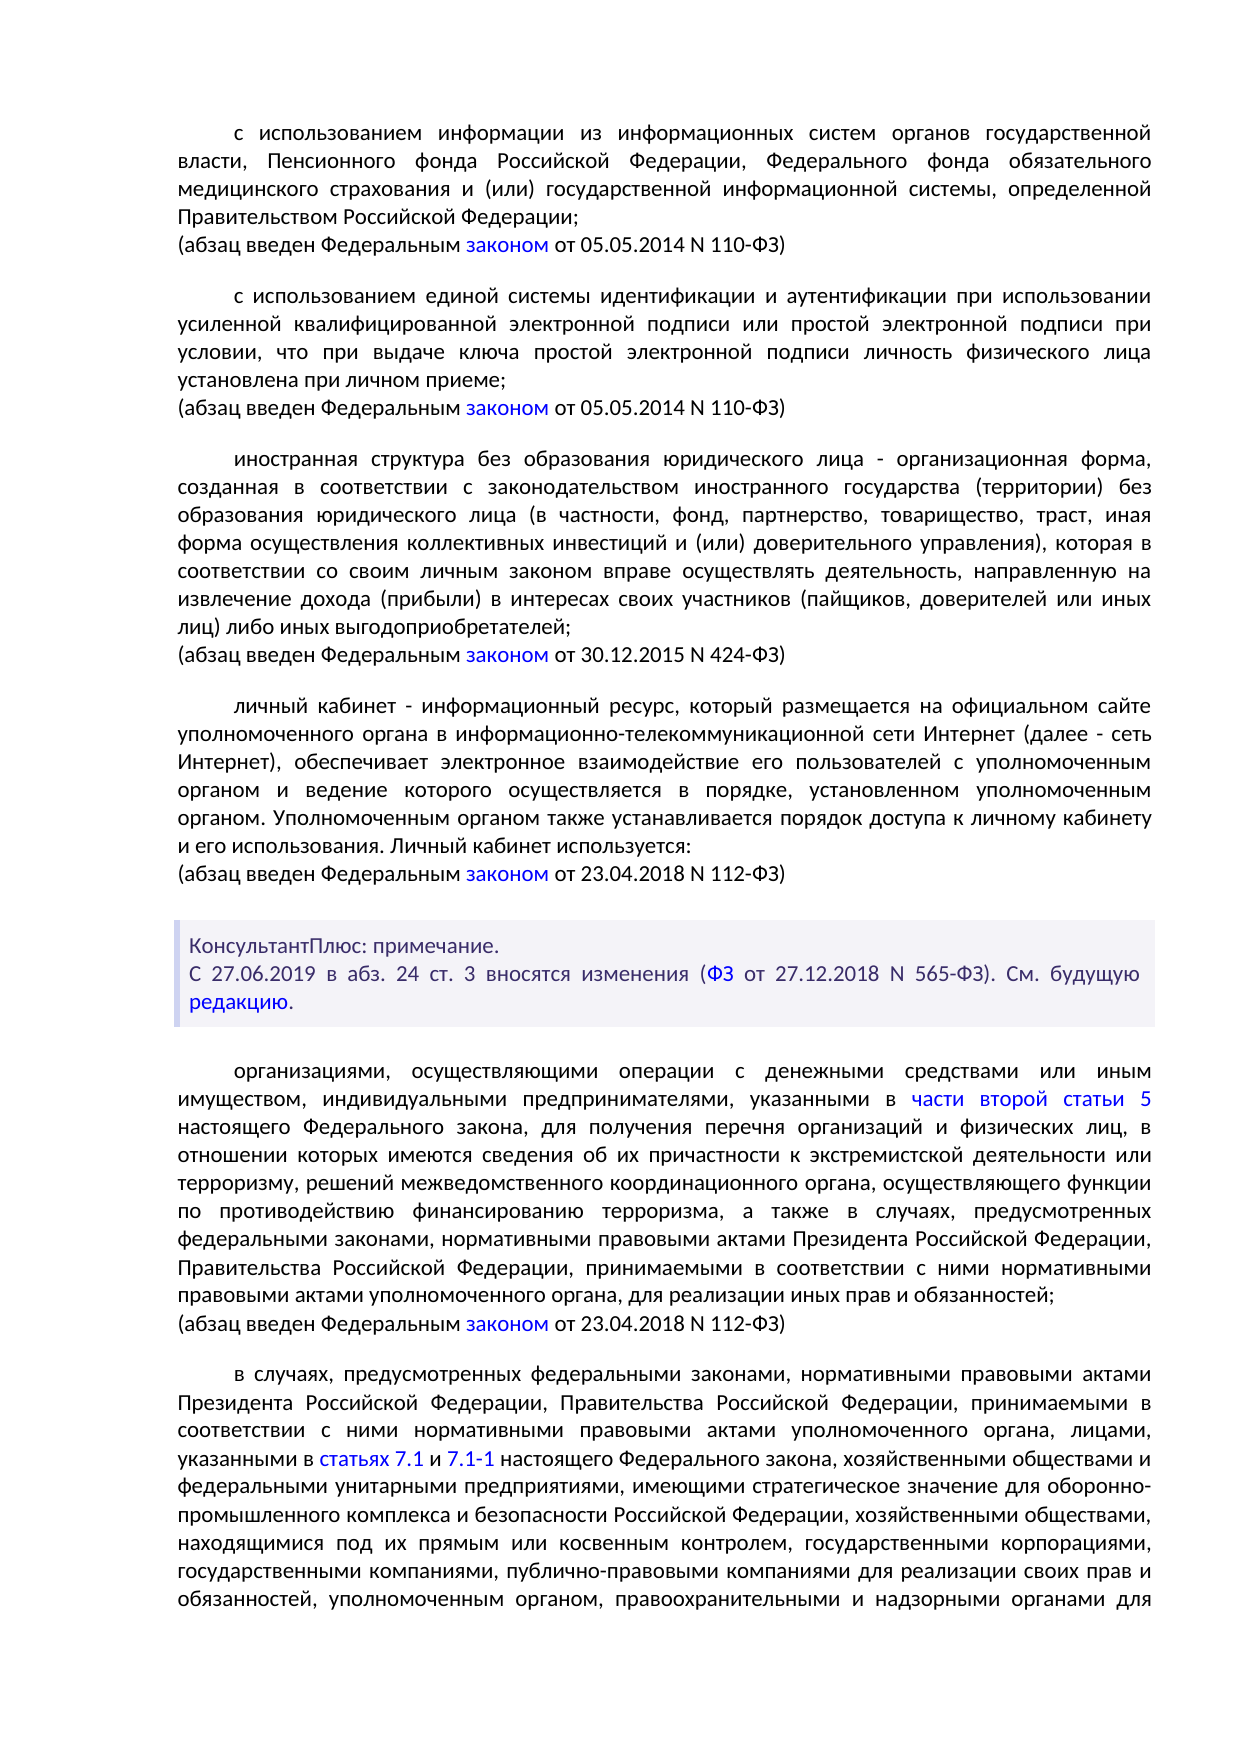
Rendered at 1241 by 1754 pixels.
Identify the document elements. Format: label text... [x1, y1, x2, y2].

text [177, 1359, 1152, 1612]
text (абзац введен Федеральным законом от 05.05.2014 N 110-ФЗ) [177, 230, 1152, 258]
text с использованием единой системы идентификации и аутентификации при использовании усиленной квалифицированной электронной подписи или простой электронной подписи при условии, что при выдаче ключа простой электронной подписи личность физического лица установлена при личном приеме; [177, 281, 1152, 393]
text (абзац введен Федеральным законом от 05.05.2014 N 110-ФЗ) [177, 393, 1152, 421]
text с использованием информации из информационных систем органов государственной власти, Пенсионного фонда Российской Федерации, Федерального фонда обязательного медицинского страхования и (или) государственной информационной системы, определенной Правительством Российской Федерации; [177, 118, 1152, 230]
text иностранная структура без образования юридического лица - организационная форма, созданная в соответствии с законодательством иностранного государства (территории) без образования юридического лица (в частности, фонд, партнерство, товарищество, траст, иная форма осуществления коллективных инвестиций и (или) доверительного управления), которая в соответствии со своим личным законом вправе осуществлять деятельность, направленную на извлечение дохода (прибыли) в интересах своих участников (пайщиков, доверителей или иных лиц) либо иных выгодоприобретателей; [177, 444, 1152, 640]
text (абзац введен Федеральным законом от 30.12.2015 N 424-ФЗ) [177, 640, 1152, 668]
table_header КонсультантПлюс: примечание. С 27.06.2019 в абз. 24 ст. 3 вносятся изменения (ФЗ от 27.12.2018 N 565-ФЗ). См. будущую редакцию. [180, 920, 1149, 1027]
text организациями, осуществляющими операции с денежными средствами или иным имуществом, индивидуальными предпринимателями, указанными в части второй статьи 5 настоящего Федерального закона, для получения перечня организаций и физических лиц, в отношении которых имеются сведения об их причастности к экстремистской деятельности или терроризму, решений межведомственного координационного органа, осуществляющего функции по противодействию финансированию терроризма, а также в случаях, предусмотренных федеральными законами, нормативными правовыми актами Президента Российской Федерации, Правительства Российской Федерации, принимаемыми в соответствии с ними нормативными правовыми актами уполномоченного органа, для реализации иных прав и обязанностей; [177, 1056, 1152, 1309]
text (абзац введен Федеральным законом от 23.04.2018 N 112-ФЗ) [177, 859, 1152, 887]
text (абзац введен Федеральным законом от 23.04.2018 N 112-ФЗ) [177, 1309, 1152, 1337]
text личный кабинет - информационный ресурс, который размещается на официальном сайте уполномоченного органа в информационно-телекоммуникационной сети Интернет (далее - сеть Интернет), обеспечивает электронное взаимодействие его пользователей с уполномоченным органом и ведение которого осуществляется в порядке, установленном уполномоченным органом. Уполномоченным органом также устанавливается порядок доступа к личному кабинету и его использования. Личный кабинет используется: [177, 691, 1152, 859]
